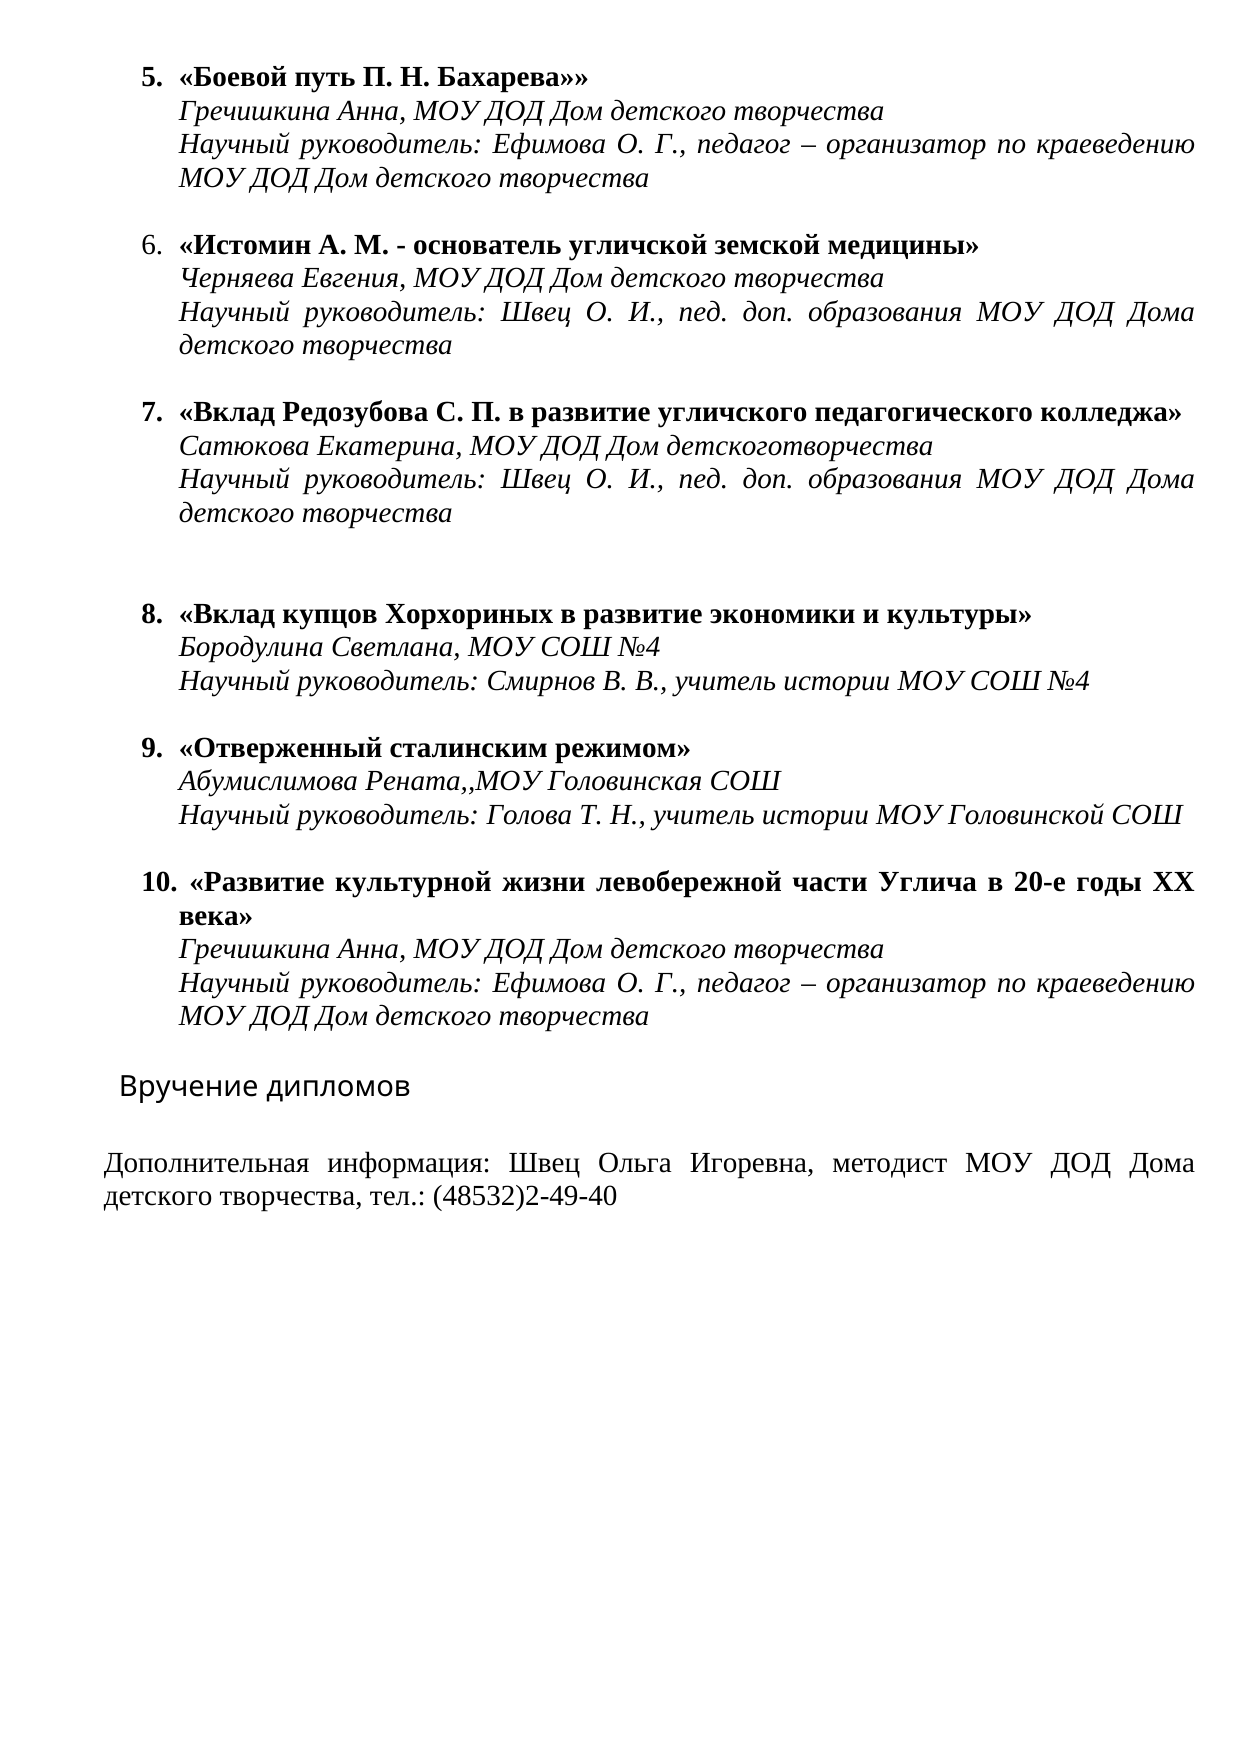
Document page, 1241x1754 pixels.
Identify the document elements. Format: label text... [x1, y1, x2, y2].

list «Истомин А. М. - основатель угличской земской медицины» [141, 227, 1196, 260]
text Абумислимова Рената,,МОУ Головинская СОШ [178, 763, 1196, 797]
text Научный руководитель: Смирнов В. В., учитель истории МОУ СОШ №4 [178, 663, 1196, 696]
text Вручение дипломов [103, 1065, 1196, 1105]
text Черняева Евгения, МОУ ДОД Дом детского творчества [178, 260, 1196, 294]
text Научный руководитель: Швец О. И., пед. доп. образования МОУ ДОД Дома детского творчества [178, 294, 1196, 361]
list «Боевой путь П. Н. Бахарева»» [141, 59, 1196, 93]
text Научный руководитель: Голова Т. Н., учитель истории МОУ Головинской СОШ [178, 797, 1196, 831]
text Научный руководитель: Швец О. И., пед. доп. образования МОУ ДОД Дома детского творчества [178, 462, 1196, 529]
text Бородулина Светлана, МОУ СОШ №4 [178, 629, 1196, 663]
text Сатюкова Екатерина, МОУ ДОД Дом детскоготворчества [178, 428, 1196, 462]
text Гречишкина Анна, МОУ ДОД Дом детского творчества [178, 93, 1196, 126]
text Дополнительная информация: Швец Ольга Игоревна, методист МОУ ДОД Дома детского творчества, тел.: (48532)2-49-40 [103, 1145, 1196, 1212]
list «Отверженный сталинским режимом» [141, 730, 1196, 763]
text Научный руководитель: Ефимова О. Г., педагог – организатор по краеведению МОУ ДОД Дом детского творчества [178, 126, 1196, 193]
list «Развитие культурной жизни левобережной части Углича в 20-е годы ХХ века» [141, 864, 1196, 931]
list «Вклад купцов Хорхориных в развитие экономики и культуры» [141, 596, 1196, 629]
list «Вклад Редозубова С. П. в развитие угличского педагогического колледжа» [141, 394, 1196, 428]
text Гречишкина Анна, МОУ ДОД Дом детского творчества [178, 931, 1196, 965]
text Научный руководитель: Ефимова О. Г., педагог – организатор по краеведению МОУ ДОД Дом детского творчества [178, 965, 1196, 1032]
